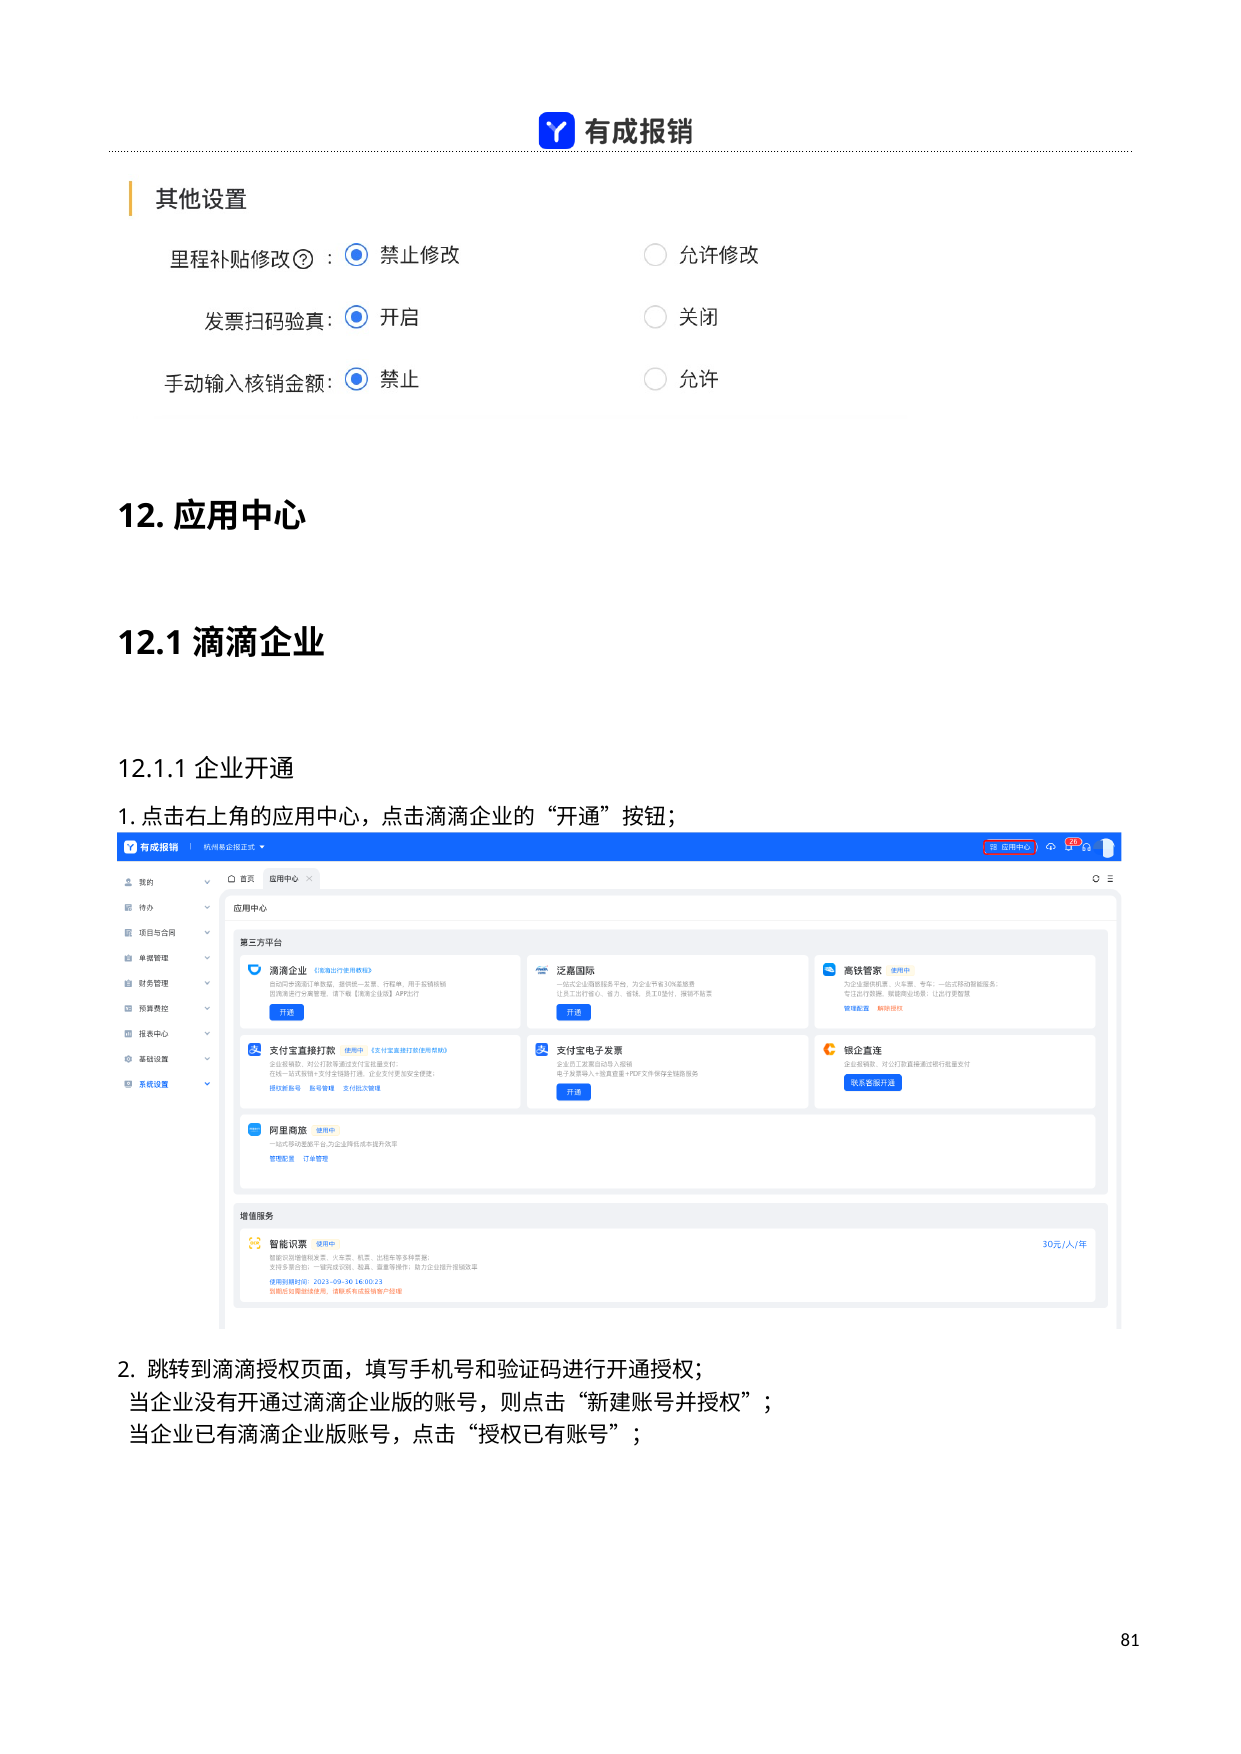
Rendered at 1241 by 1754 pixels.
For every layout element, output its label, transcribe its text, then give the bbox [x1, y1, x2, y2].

list 跳转到滴滴授权页面，填写手机号和验证码进行开通授权； [117, 1352, 1123, 1384]
picture [117, 162, 908, 419]
subtitle 12.1 滴滴企业 [117, 607, 1123, 672]
subtitle 12. 应用中心 [117, 482, 1123, 547]
picture [117, 831, 1122, 1329]
text 12.1.1 企业开通 [117, 734, 1123, 799]
text 当企业已有滴滴企业版账号，点击“授权已有账号”； [117, 1417, 1123, 1449]
text 当企业没有开通过滴滴企业版的账号，则点击“新建账号并授权”； [117, 1384, 1123, 1417]
picture [538, 112, 692, 149]
text 1. 点击右上角的应用中心，点击滴滴企业的“开通”按钮； [117, 799, 1123, 832]
